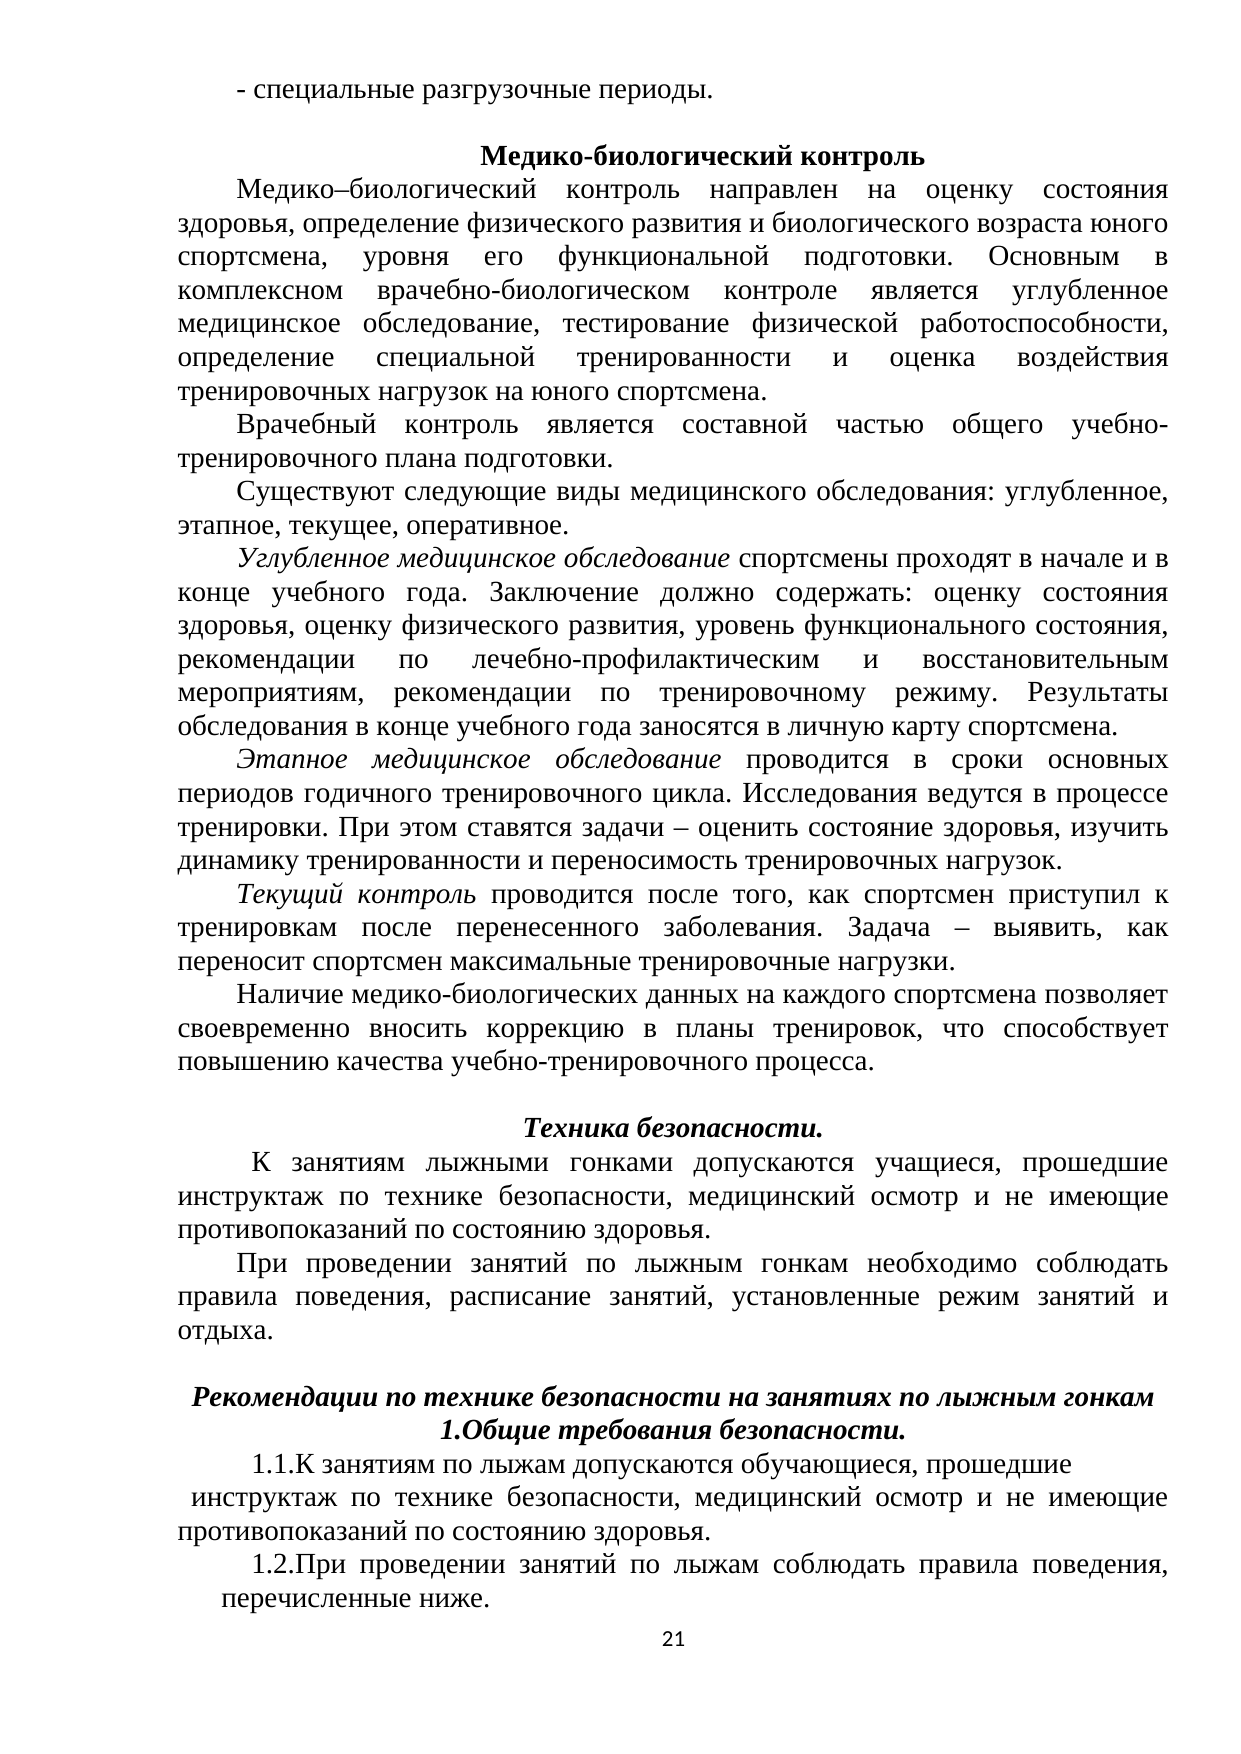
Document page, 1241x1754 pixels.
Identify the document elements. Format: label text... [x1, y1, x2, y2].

text инструктаж по технике безопасности, медицинский осмотр и не имеющие противопоказаний по состоянию здоровья. [177, 1479, 1169, 1547]
text - специальные разгрузочные периоды. [177, 71, 1169, 104]
text При проведении занятий по лыжным гонкам необходимо соблюдать правила поведения, расписание занятий, установленные режим занятий и отдыха. [177, 1245, 1169, 1345]
text Врачебный контроль является составной частью общего учебно-тренировочного плана подготовки. [177, 406, 1169, 473]
text 1.1.К занятиям по лыжам допускаются обучающиеся, прошедшие [221, 1446, 1169, 1479]
text Этапное медицинское обследование проводится в сроки основных периодов годичного тренировочного цикла. Исследования ведутся в процессе тренировки. При этом ставятся задачи – оценить состояние здоровья, изучить динамику тренированности и переносимость тренировочных нагрузок. [177, 742, 1169, 876]
text К занятиям лыжными гонками допускаются учащиеся, прошедшие инструктаж по технике безопасности, медицинский осмотр и не имеющие противопоказаний по состоянию здоровья. [177, 1144, 1169, 1245]
text Техника безопасности. [177, 1111, 1169, 1144]
text Рекомендации по технике безопасности на занятиях по лыжным гонкам [177, 1379, 1169, 1412]
text Углубленное медицинское обследование спортсмены проходят в начале и в конце учебного года. Заключение должно содержать: оценку состояния здоровья, оценку физического развития, уровень функционального состояния, рекомендации по лечебно-профилактическим и восстановительным мероприятиям, рекомендации по тренировочному режиму. Результаты обследования в конце учебного года заносятся в личную карту спортсмена. [177, 540, 1169, 742]
text Медико–биологический контроль направлен на оценку состояния здоровья, определение физического развития и биологического возраста юного спортсмена, уровня его функциональной подготовки. Основным в комплексном врачебно-биологическом контроле является углубленное медицинское обследование, тестирование физической работоспособности, определение специальной тренированности и оценка воздействия тренировочных нагрузок на юного спортсмена. [177, 171, 1169, 406]
text Существуют следующие виды медицинского обследования: углубленное, этапное, текущее, оперативное. [177, 473, 1169, 540]
text 1.2.При проведении занятий по лыжам соблюдать правила поведения, перечисленные ниже. [221, 1547, 1169, 1614]
text Наличие медико-биологических данных на каждого спортсмена позволяет своевременно вносить коррекцию в планы тренировок, что способствует повышению качества учебно-тренировочного процесса. [177, 976, 1169, 1077]
text Текущий контроль проводится после того, как спортсмен приступил к тренировкам после перенесенного заболевания. Задача – выявить, как переносит спортсмен максимальные тренировочные нагрузки. [177, 876, 1169, 976]
text Медико-биологический контроль [177, 138, 1169, 171]
text 1.Общие требования безопасности. [177, 1412, 1169, 1446]
